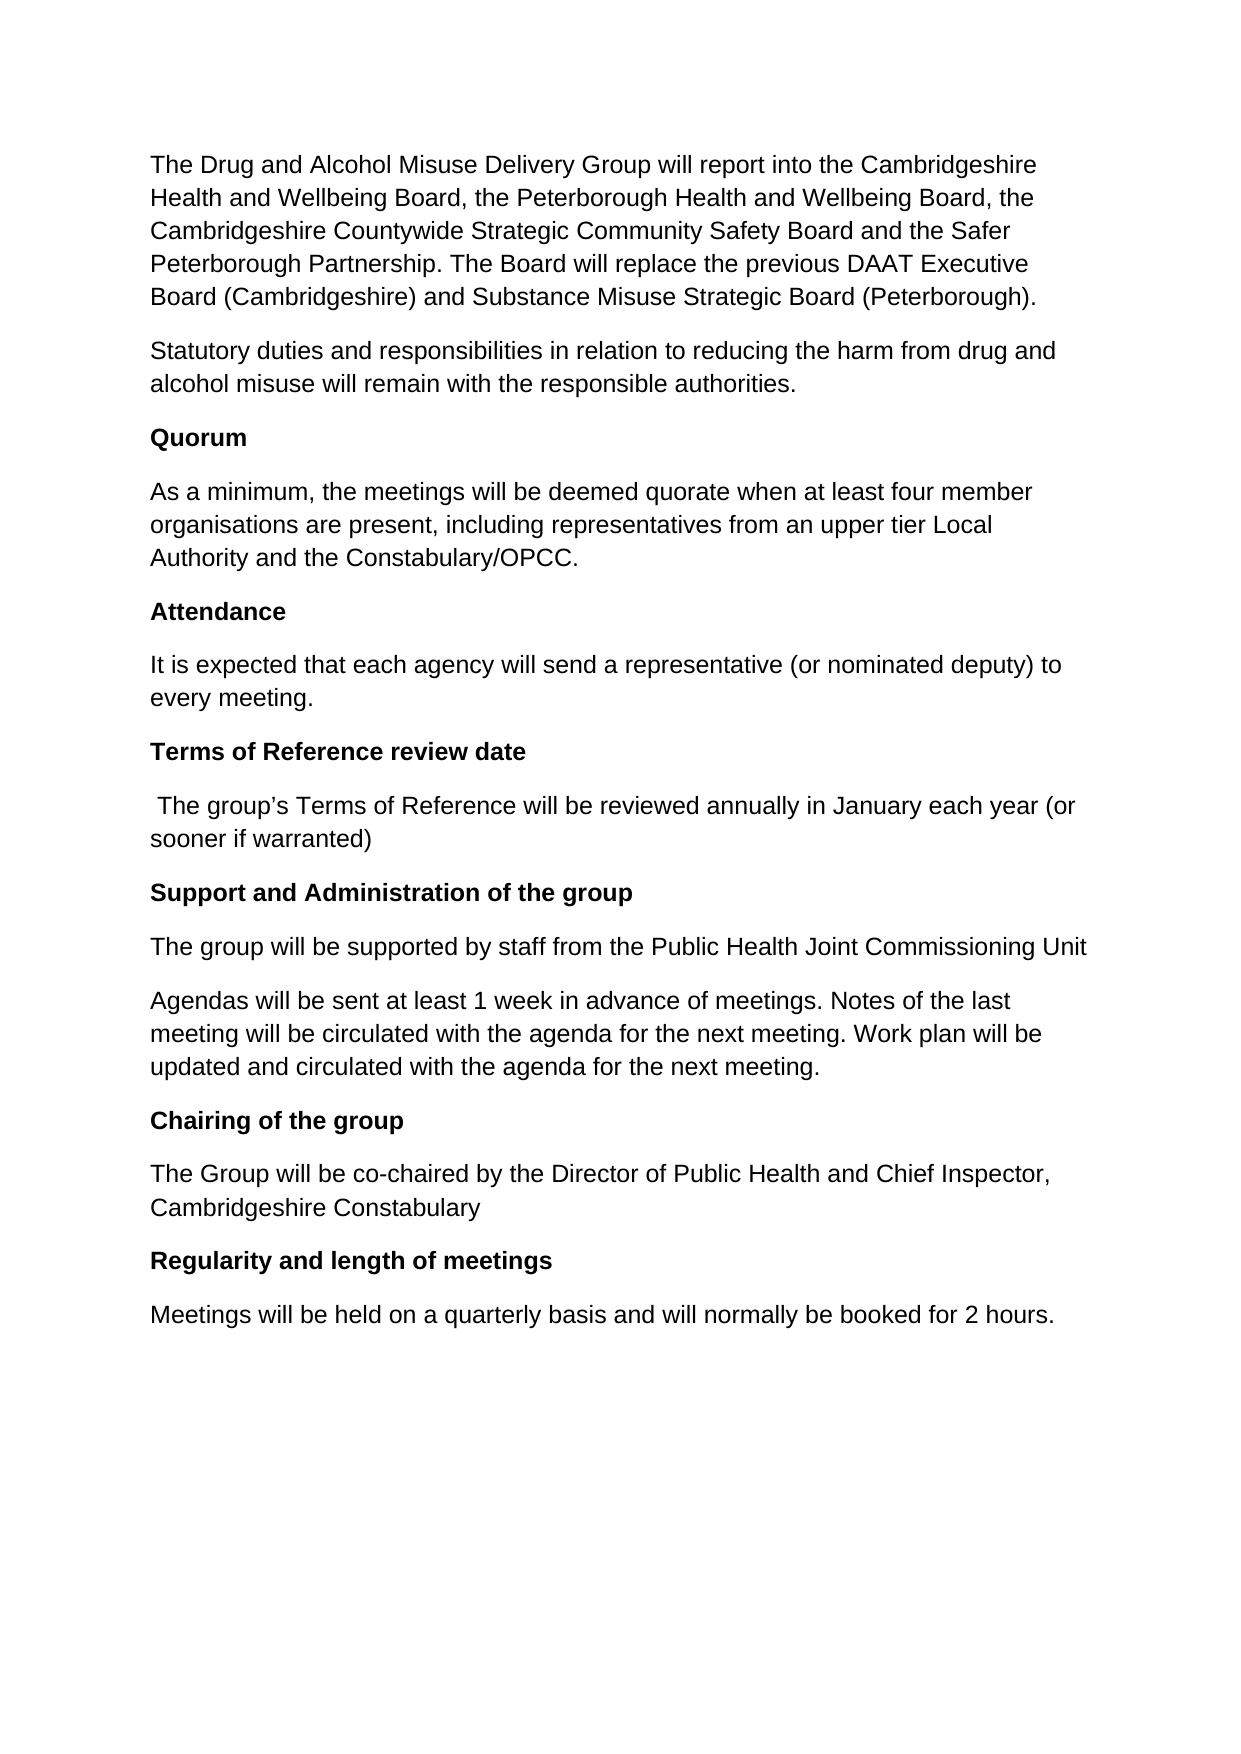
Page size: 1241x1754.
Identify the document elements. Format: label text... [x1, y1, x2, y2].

text The Drug and Alcohol Misuse Delivery Group will report into the Cambridgeshire Health and Wellbeing Board, the Peterborough Health and Wellbeing Board, the Cambridgeshire Countywide Strategic Community Safety Board and the Safer Peterborough Partnership. The Board will replace the previous DAAT Executive Board (Cambridgeshire) and Substance Misuse Strategic Board (Peterborough). [150, 150, 1090, 311]
text It is expected that each agency will send a representative (or nominated deputy) to every meeting. [150, 650, 1090, 712]
text Quorum [150, 423, 1090, 452]
text Meetings will be held on a quarterly basis and will normally be booked for 2 hours. [150, 1300, 1090, 1329]
text As a minimum, the meetings will be deemed quorate when at least four member organisations are present, including representatives from an upper tier Local Authority and the Constabulary/OPCC. [150, 477, 1090, 571]
text Attendance [150, 597, 1090, 625]
text Agendas will be sent at least 1 week in advance of meetings. Notes of the last meeting will be circulated with the agenda for the next meeting. Work plan will be updated and circulated with the agenda for the next meeting. [150, 986, 1090, 1081]
text Chairing of the group [150, 1106, 1090, 1134]
text The group will be supported by staff from the Public Health Joint Commissioning Unit [150, 932, 1090, 961]
text Terms of Reference review date [150, 737, 1090, 766]
text The Group will be co-chaired by the Director of Public Health and Chief Inspector, Cambridgeshire Constabulary [150, 1159, 1090, 1221]
text The group’s Terms of Reference will be reviewed annually in January each year (or sooner if warranted) [150, 791, 1090, 853]
text Regularity and length of meetings [150, 1246, 1090, 1275]
text Statutory duties and responsibilities in relation to reducing the harm from drug and alcohol misuse will remain with the responsible authorities. [150, 336, 1090, 398]
text Support and Administration of the group [150, 878, 1090, 907]
